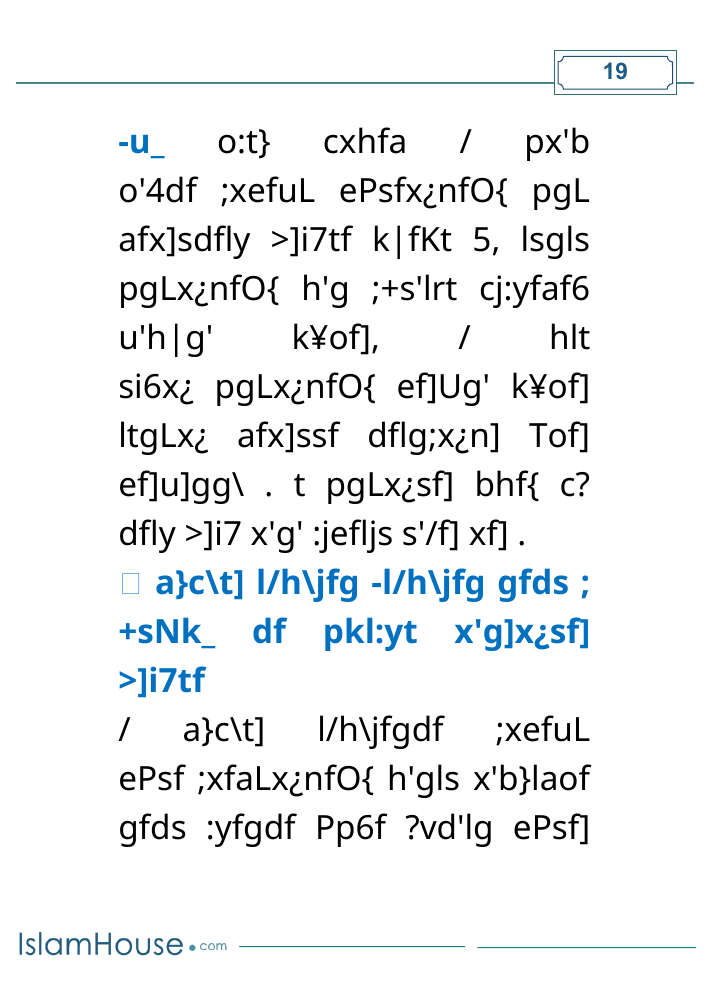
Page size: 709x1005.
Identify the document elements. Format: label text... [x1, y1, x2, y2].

text -u_ o:t} cxhfa / px'b o'4df ;xefuL ePsfx¿nfO{ pgL afx]sdfly >]i7tf k|fKt 5, lsgls pgLx¿nfO{ h'g ;+s'lrt cj:yfaf6 u'h|g' k¥of], / hlt si6x¿ pgLx¿nfO{ ef]Ug' k¥of] ltgLx¿ afx]ssf dflg;x¿n] Tof] ef]u]gg\ . t pgLx¿sf] bhf{ c?dfly >]i7 x'g' :jefljs s'/f] xf] . [118, 118, 591, 555]
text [118, 706, 591, 849]
picture [12, 928, 466, 961]
picture [471, 929, 697, 962]
text a}c\t] l/h\jfg -l/h\jfg gfds ;+sNk_ df pkl:yt x'g]x¿sf] >]i7tf [118, 559, 591, 702]
